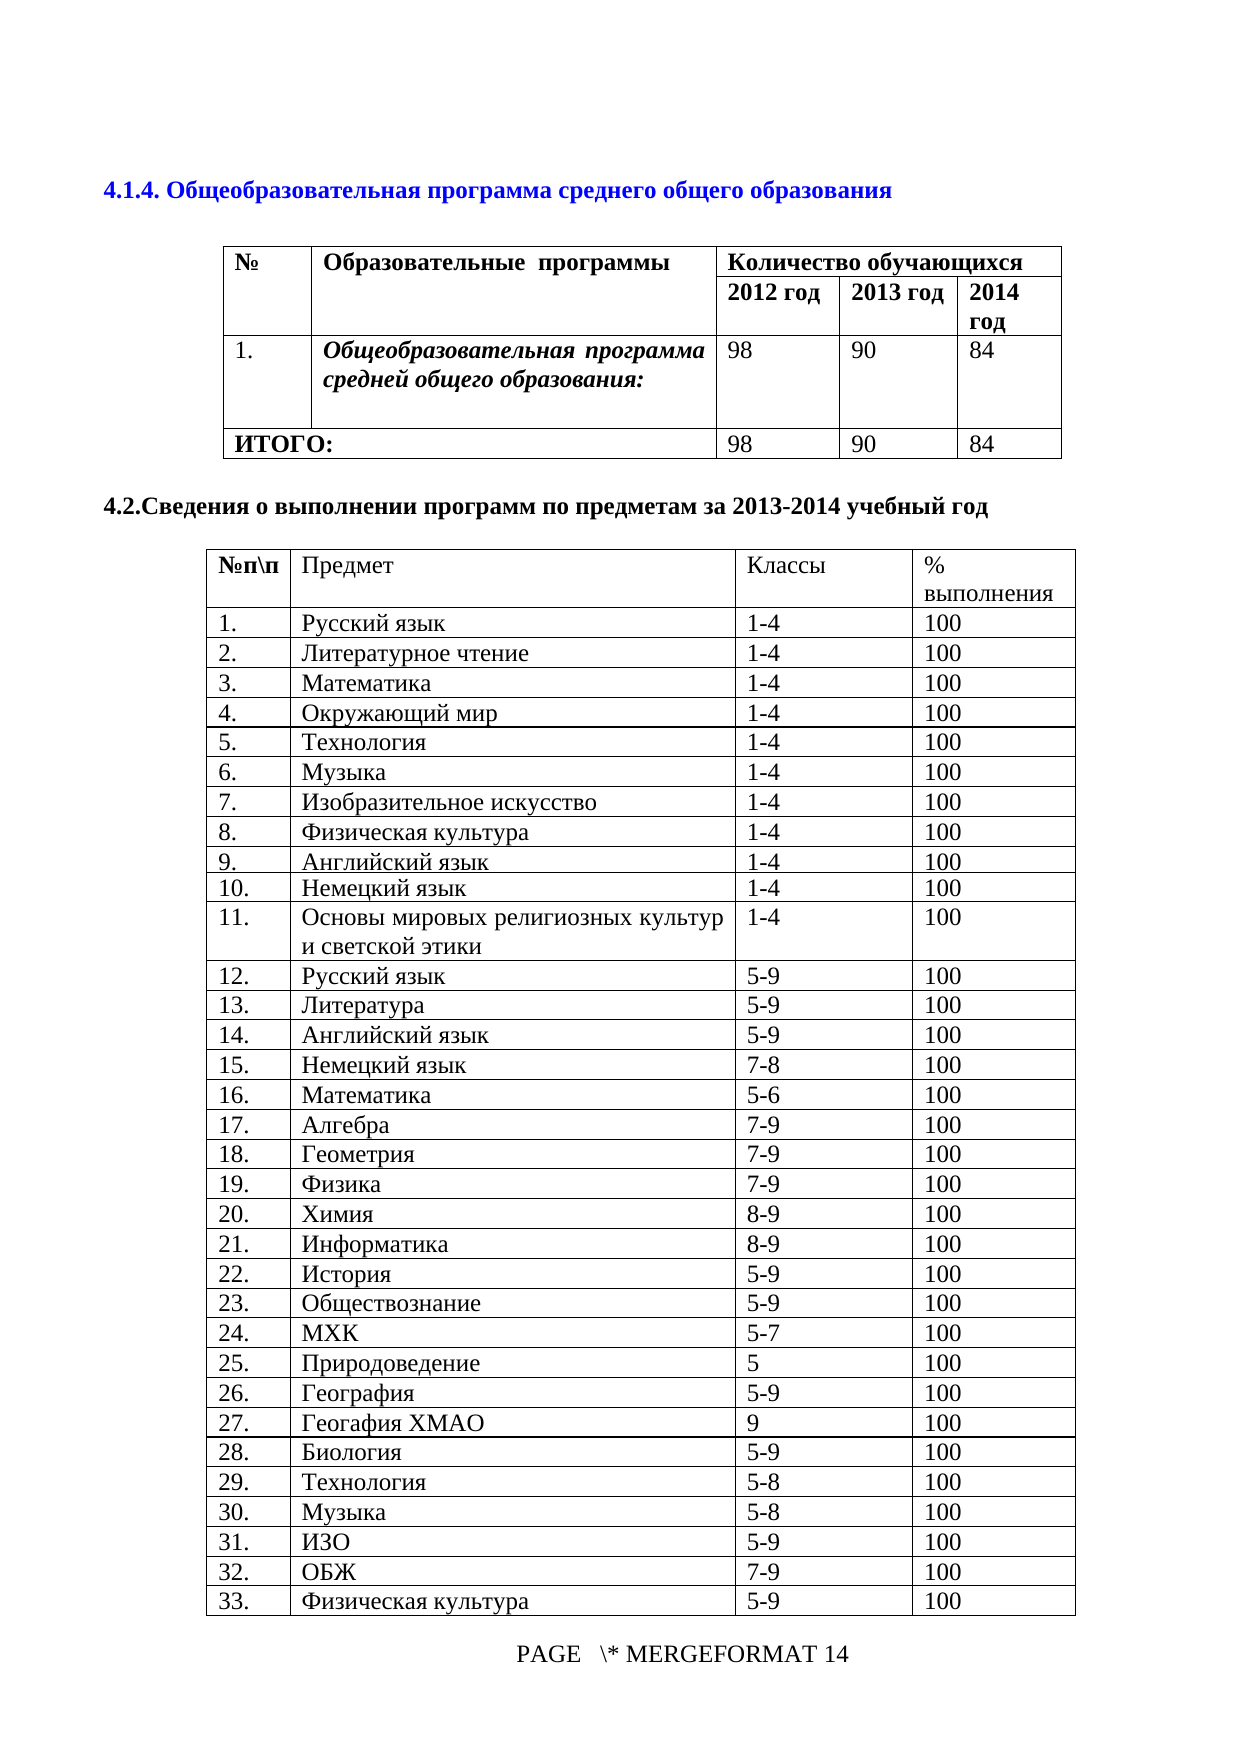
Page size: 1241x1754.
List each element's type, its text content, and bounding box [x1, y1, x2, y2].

table_cell 100 [913, 1378, 1075, 1407]
table_cell 1-4 [736, 668, 912, 697]
table_cell 100 [913, 1259, 1075, 1287]
table_cell Математика [291, 1080, 735, 1109]
table_cell 98 [717, 336, 839, 428]
table_cell 5-9 [736, 1020, 912, 1049]
table_cell 100 [913, 902, 1075, 960]
table_cell Немецкий язык [291, 1050, 735, 1079]
table_cell 100 [913, 638, 1075, 667]
table_header Классы [736, 550, 912, 607]
table_cell 26. [207, 1378, 290, 1407]
table_cell 16. [207, 1080, 290, 1109]
table_cell 22. [207, 1259, 290, 1287]
table_cell 3. [207, 668, 290, 697]
table_cell 100 [913, 1318, 1075, 1347]
table_header % выполнения [913, 550, 1075, 607]
table_cell 84 [958, 336, 1061, 428]
table_cell 100 [913, 1110, 1075, 1138]
table_cell 5-8 [736, 1497, 912, 1526]
table_cell 100 [913, 1050, 1075, 1079]
table_cell Музыка [291, 1497, 735, 1526]
table_cell Английский язык [291, 1020, 735, 1049]
table_cell 2013 год [840, 277, 957, 334]
table_cell 100 [913, 1140, 1075, 1168]
table_cell 100 [913, 847, 1075, 872]
table_cell Немецкий язык [291, 873, 735, 901]
table_cell Окружающий мир [291, 698, 735, 726]
table_cell 1-4 [736, 608, 912, 637]
table_cell 8. [207, 817, 290, 846]
table_cell 1-4 [736, 817, 912, 846]
table_cell Физическая культура [291, 817, 735, 846]
table_cell 100 [913, 787, 1075, 816]
table_cell 100 [913, 1557, 1075, 1585]
table_cell 1-4 [736, 728, 912, 756]
table_cell 11. [207, 902, 290, 960]
table_cell Английский язык [291, 847, 735, 872]
table_cell 5-9 [736, 1289, 912, 1317]
table_cell География [291, 1378, 735, 1407]
table_cell 5-9 [736, 961, 912, 989]
table_cell Физическая культура [291, 1586, 735, 1615]
table_cell 31. [207, 1527, 290, 1556]
table_cell 7-9 [736, 1140, 912, 1168]
table_cell Химия [291, 1199, 735, 1228]
table_cell 100 [913, 1586, 1075, 1615]
table_cell 100 [913, 1438, 1075, 1466]
table_cell 100 [913, 873, 1075, 901]
table_cell 100 [913, 1497, 1075, 1526]
table_cell Русский язык [291, 608, 735, 637]
table_cell 8-9 [736, 1229, 912, 1258]
table_cell 1-4 [736, 787, 912, 816]
table_cell 5-9 [736, 1586, 912, 1615]
table_cell 5-9 [736, 1438, 912, 1466]
table_cell Основы мировых религиозных культур и светской этики [291, 902, 735, 960]
table_cell 2014 год [958, 277, 1061, 334]
table_cell 21. [207, 1229, 290, 1258]
table_cell 12. [207, 961, 290, 989]
table_cell 5-7 [736, 1318, 912, 1347]
table_cell 100 [913, 757, 1075, 786]
table_cell 5-9 [736, 1259, 912, 1287]
table_cell Технология [291, 728, 735, 756]
table_cell Музыка [291, 757, 735, 786]
table_cell 19. [207, 1169, 290, 1198]
table_cell 5-9 [736, 991, 912, 1019]
table_cell 100 [913, 1080, 1075, 1109]
table_cell 14. [207, 1020, 290, 1049]
table_cell 5-6 [736, 1080, 912, 1109]
table_cell 5-8 [736, 1467, 912, 1496]
table_cell МХК [291, 1318, 735, 1347]
table_cell 100 [913, 698, 1075, 726]
table_cell 100 [913, 1467, 1075, 1496]
table_cell 13. [207, 991, 290, 1019]
table_cell 100 [913, 728, 1075, 756]
table_cell 90 [840, 336, 957, 428]
table_cell Литература [291, 991, 735, 1019]
table_cell Информатика [291, 1229, 735, 1258]
table_cell 90 [840, 429, 957, 458]
table_cell Геометрия [291, 1140, 735, 1168]
table_cell 100 [913, 1020, 1075, 1049]
text 4.2.Сведения о выполнении программ по предметам за 2013-2014 учебный год [103, 491, 1181, 520]
table_header Количество обучающихся [717, 247, 1061, 276]
table_cell 6. [207, 757, 290, 786]
table_header № [224, 247, 311, 334]
table_cell 28. [207, 1438, 290, 1466]
table_cell ОБЖ [291, 1557, 735, 1585]
table_cell Природоведение [291, 1348, 735, 1377]
table_cell Изобразительное искусство [291, 787, 735, 816]
table_cell ИТОГО: [224, 429, 716, 458]
table_cell 32. [207, 1557, 290, 1585]
table_cell 100 [913, 1229, 1075, 1258]
table_cell 5-9 [736, 1378, 912, 1407]
table_cell 7-9 [736, 1557, 912, 1585]
table_cell 8-9 [736, 1199, 912, 1228]
table_cell 2012 год [717, 277, 839, 334]
table_cell 18. [207, 1140, 290, 1168]
table_cell 7. [207, 787, 290, 816]
table_cell 7-9 [736, 1169, 912, 1198]
table_cell 100 [913, 1289, 1075, 1317]
table_cell Обществознание [291, 1289, 735, 1317]
table_cell 100 [913, 1348, 1075, 1377]
table_cell Русский язык [291, 961, 735, 989]
table_cell История [291, 1259, 735, 1287]
table_cell ИЗО [291, 1527, 735, 1556]
table_cell Технология [291, 1467, 735, 1496]
table_cell 25. [207, 1348, 290, 1377]
table_cell 1-4 [736, 638, 912, 667]
table_cell 100 [913, 961, 1075, 989]
table_cell Алгебра [291, 1110, 735, 1138]
table_cell 33. [207, 1586, 290, 1615]
table_cell 84 [958, 429, 1061, 458]
table_cell 100 [913, 817, 1075, 846]
table_cell 23. [207, 1289, 290, 1317]
table_cell 100 [913, 668, 1075, 697]
table_cell 100 [913, 1527, 1075, 1556]
table_cell Биология [291, 1438, 735, 1466]
table_cell 10. [207, 873, 290, 901]
table_cell 5-9 [736, 1527, 912, 1556]
text 4.1.4. Общеобразовательная программа среднего общего образования [103, 175, 1181, 204]
table_cell 30. [207, 1497, 290, 1526]
table_cell 9 [736, 1408, 912, 1436]
table_cell 7-8 [736, 1050, 912, 1079]
table_cell Математика [291, 668, 735, 697]
table_cell 2. [207, 638, 290, 667]
table_cell 7-9 [736, 1110, 912, 1138]
table_cell Общеобразовательная программа средней общего образования: [312, 336, 716, 428]
table_cell 1-4 [736, 698, 912, 726]
table_header Предмет [291, 550, 735, 607]
table_cell 9. [207, 847, 290, 872]
table_cell 4. [207, 698, 290, 726]
table_cell 17. [207, 1110, 290, 1138]
table_cell 100 [913, 991, 1075, 1019]
table_cell 98 [717, 429, 839, 458]
table_cell 1-4 [736, 757, 912, 786]
table_cell 1-4 [736, 902, 912, 960]
table_header Образовательные программы [312, 247, 716, 334]
table_cell 1. [224, 336, 311, 428]
table_header №п\п [207, 550, 290, 607]
table_cell 1-4 [736, 847, 912, 872]
table_cell 1. [207, 608, 290, 637]
table_cell 29. [207, 1467, 290, 1496]
table_cell Литературное чтение [291, 638, 735, 667]
table_cell Физика [291, 1169, 735, 1198]
table_cell 100 [913, 1169, 1075, 1198]
table_cell 1-4 [736, 873, 912, 901]
table_cell 27. [207, 1408, 290, 1436]
table_cell 5 [736, 1348, 912, 1377]
table_cell Геогафия ХМАО [291, 1408, 735, 1436]
table_cell 100 [913, 1408, 1075, 1436]
table_cell 20. [207, 1199, 290, 1228]
table_cell 15. [207, 1050, 290, 1079]
table_cell 24. [207, 1318, 290, 1347]
table_cell 5. [207, 728, 290, 756]
table_cell 100 [913, 1199, 1075, 1228]
table_cell 100 [913, 608, 1075, 637]
